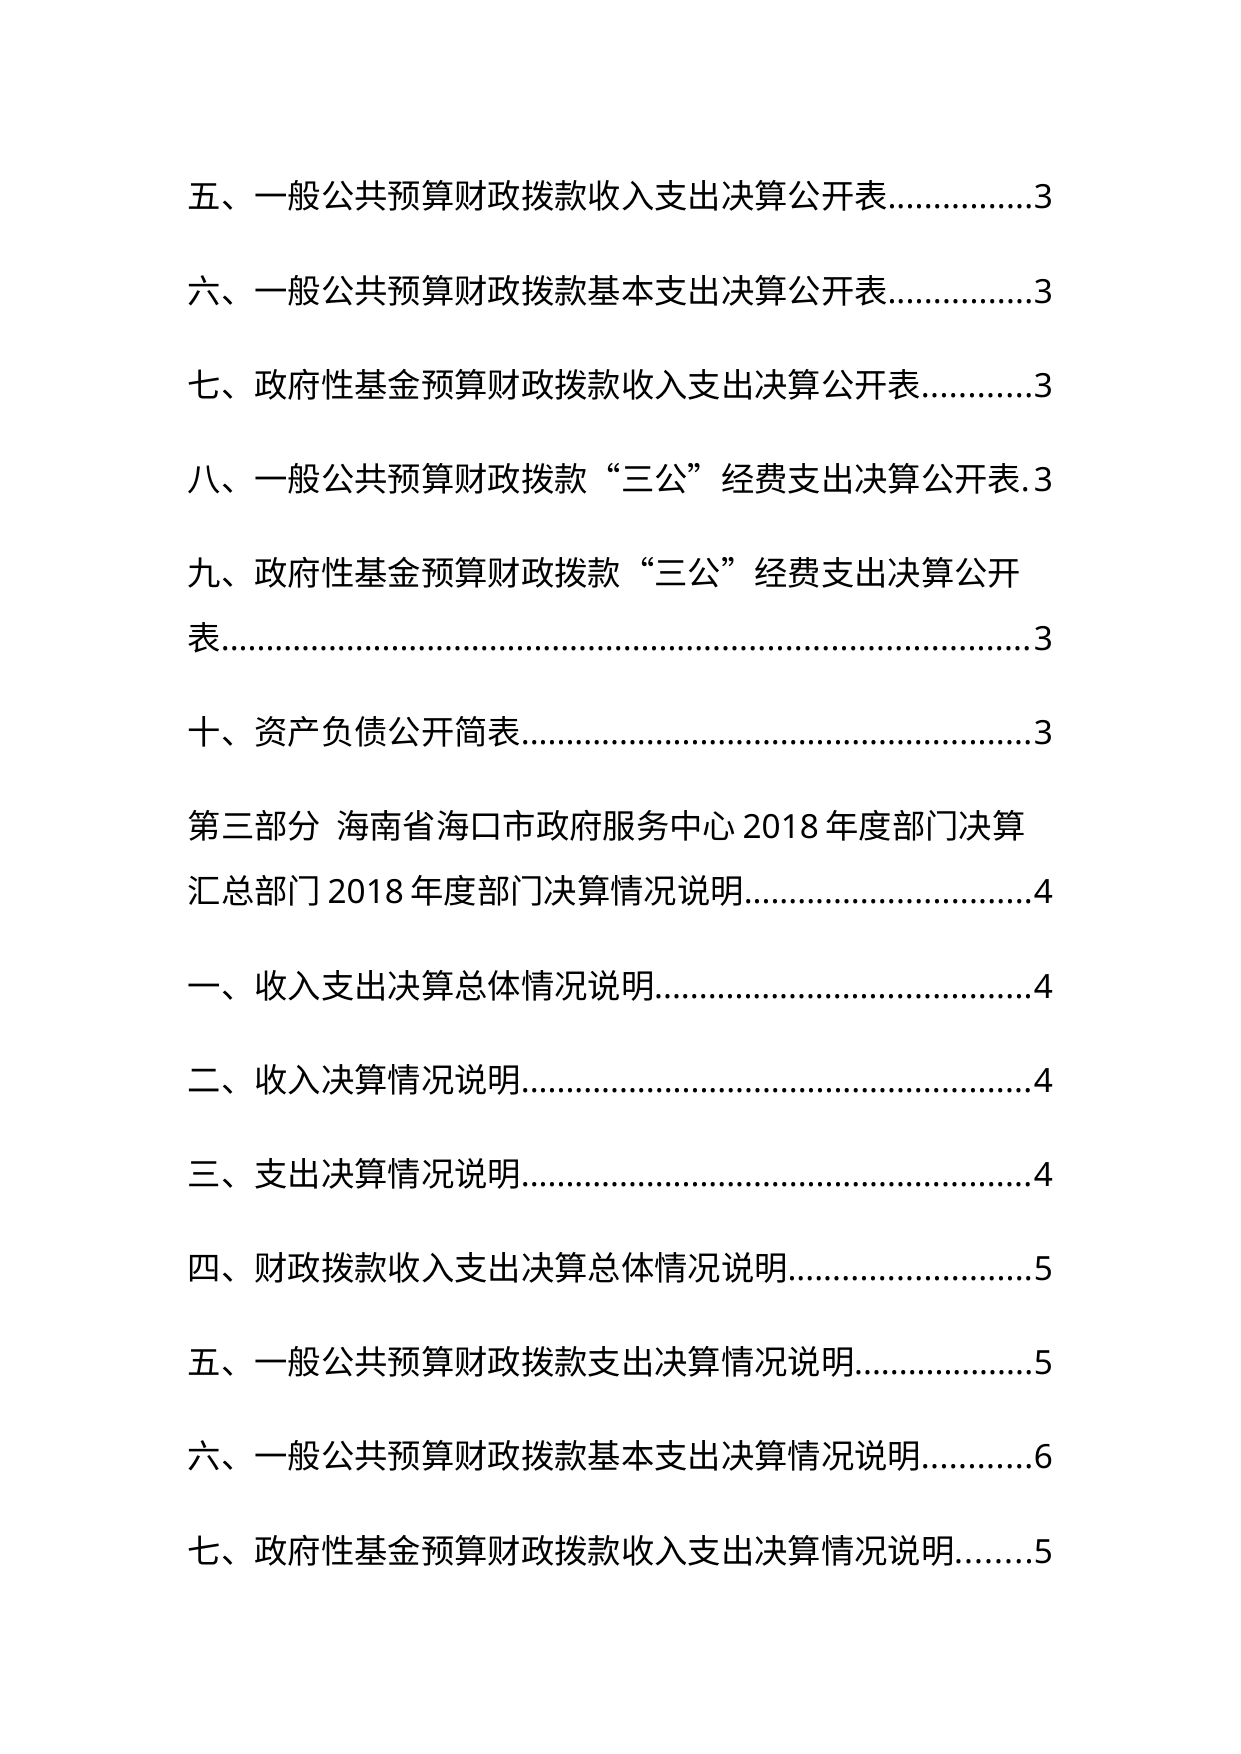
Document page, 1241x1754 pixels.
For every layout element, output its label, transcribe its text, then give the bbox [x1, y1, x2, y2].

text 七、政府性基金预算财政拨款收入支出决算公开表 3 [187, 350, 1053, 415]
text 第三部分 海南省海口市政府服务中心2018年度部门决算汇总部门2018年度部门决算情况说明 4 [187, 792, 1053, 922]
text 五、一般公共预算财政拨款收入支出决算公开表 3 [187, 162, 1053, 227]
text 一、收入支出决算总体情况说明 4 [187, 951, 1053, 1016]
text 六、一般公共预算财政拨款基本支出决算情况说明 6 [187, 1422, 1053, 1487]
text 七、政府性基金预算财政拨款收入支出决算情况说明 5 [187, 1516, 1053, 1581]
text 八、一般公共预算财政拨款“三公”经费支出决算公开表 3 [187, 444, 1053, 509]
text 四、财政拨款收入支出决算总体情况说明 5 [187, 1234, 1053, 1299]
text 三、支出决算情况说明 4 [187, 1139, 1053, 1204]
text 六、一般公共预算财政拨款基本支出决算公开表 3 [187, 256, 1053, 321]
text 二、收入决算情况说明 4 [187, 1045, 1053, 1110]
text 十、资产负债公开简表 3 [187, 698, 1053, 763]
text 五、一般公共预算财政拨款支出决算情况说明 5 [187, 1328, 1053, 1393]
text 九、政府性基金预算财政拨款“三公”经费支出决算公开表 3 [187, 539, 1053, 669]
